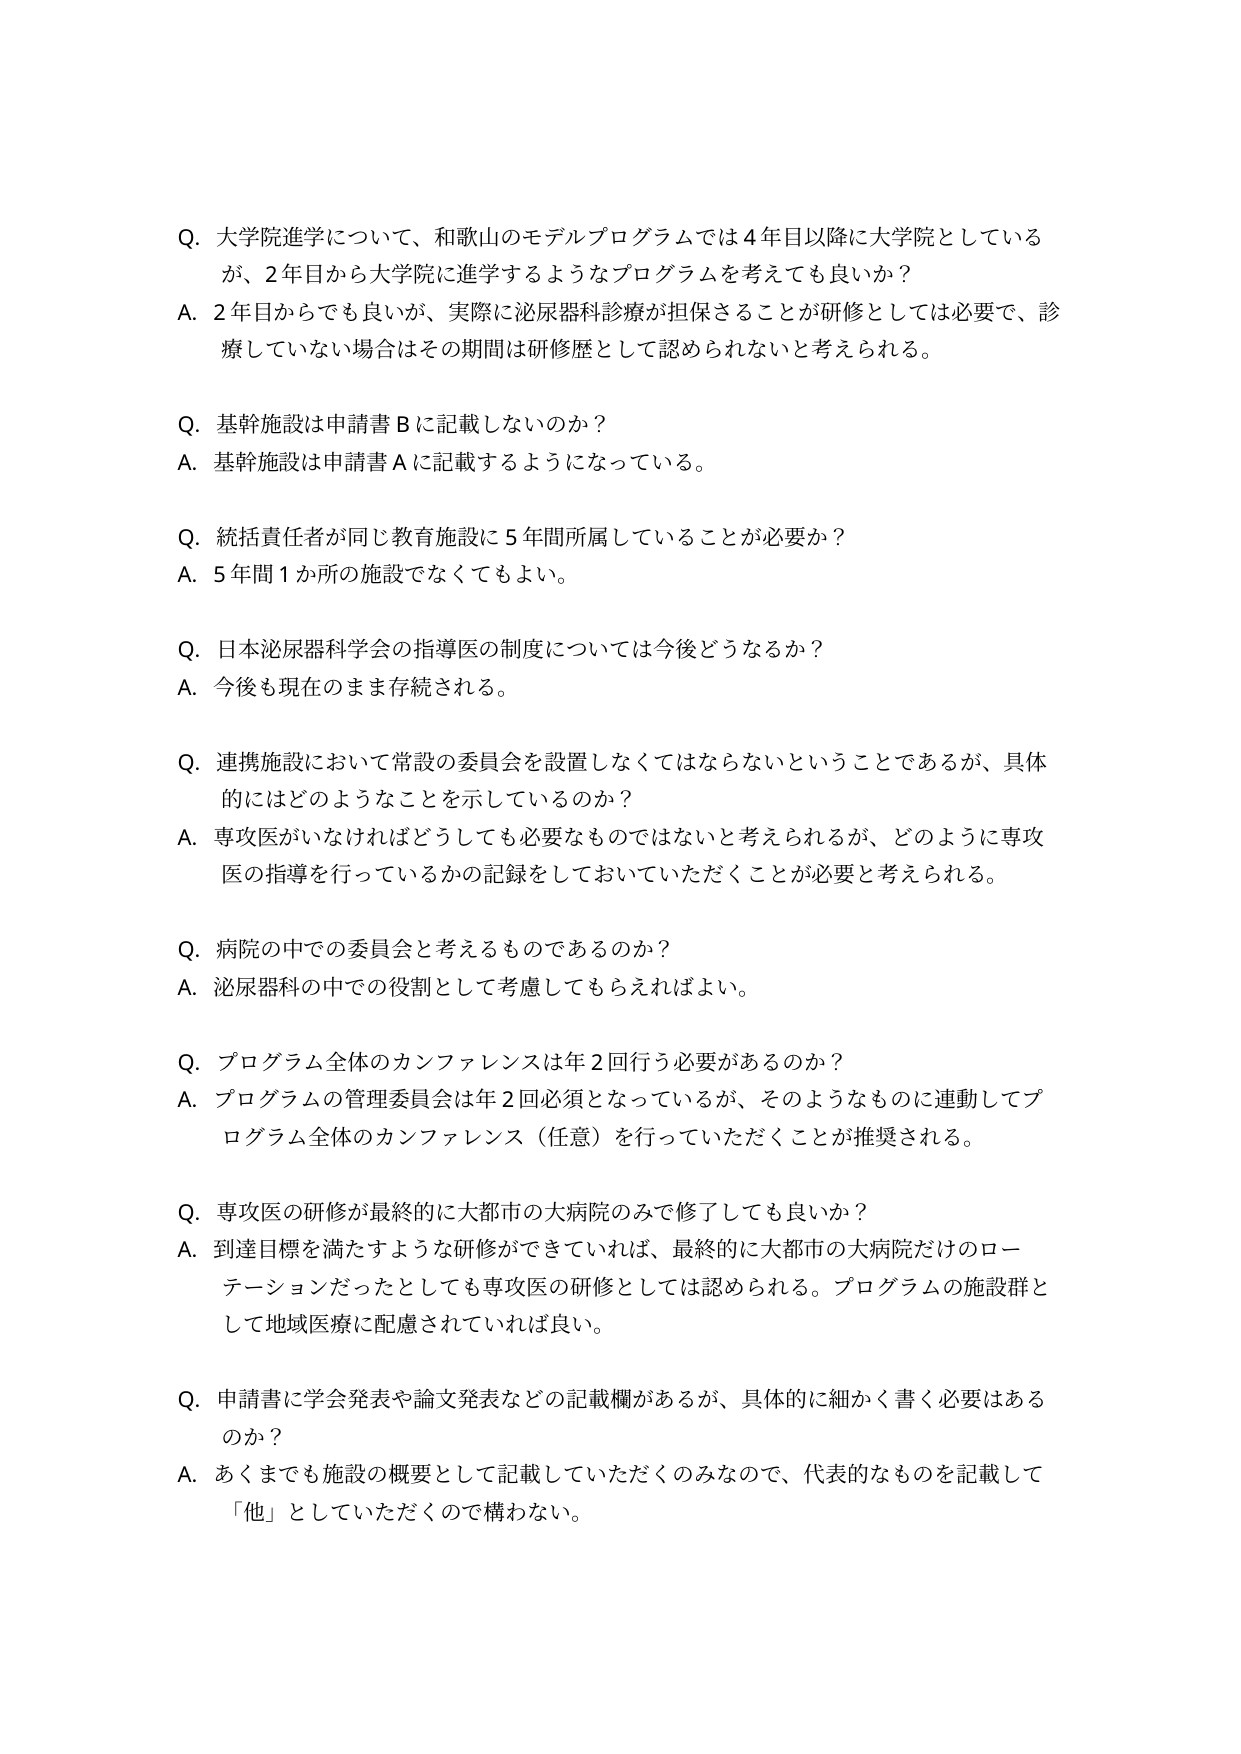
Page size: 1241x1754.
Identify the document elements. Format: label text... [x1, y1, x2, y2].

text A．あくまでも施設の概要として記載していただくのみなので、代表的なものを記載して「他」としていただくので構わない。 [177, 1454, 1063, 1529]
text A．基幹施設は申請書Aに記載するようになっている。 [177, 442, 1063, 479]
text Q．連携施設において常設の委員会を設置しなくてはならないということであるが、具体的にはどのようなことを示しているのか？ [177, 742, 1063, 817]
text A．専攻医がいなければどうしても必要なものではないと考えられるが、どのように専攻医の指導を行っているかの記録をしておいていただくことが必要と考えられる。 [177, 817, 1063, 892]
text Q．プログラム全体のカンファレンスは年2回行う必要があるのか？ [177, 1042, 1063, 1079]
text Q．日本泌尿器科学会の指導医の制度については今後どうなるか？ [177, 629, 1063, 667]
text Q．統括責任者が同じ教育施設に5年間所属していることが必要か？ [177, 517, 1063, 554]
text A．2年目からでも良いが、実際に泌尿器科診療が担保さることが研修としては必要で、診療していない場合はその期間は研修歴として認められないと考えられる。 [177, 292, 1063, 367]
text A．今後も現在のまま存続される。 [177, 667, 1063, 704]
text A．5年間1か所の施設でなくてもよい。 [177, 554, 1063, 592]
text A．プログラムの管理委員会は年2回必須となっているが、そのようなものに連動してプログラム全体のカンファレンス（任意）を行っていただくことが推奨される。 [177, 1079, 1063, 1154]
text Q．基幹施設は申請書Bに記載しないのか？ [177, 404, 1063, 442]
text A．泌尿器科の中での役割として考慮してもらえればよい。 [177, 967, 1063, 1004]
text Q．専攻医の研修が最終的に大都市の大病院のみで修了しても良いか？ [177, 1192, 1063, 1229]
text Q．申請書に学会発表や論文発表などの記載欄があるが、具体的に細かく書く必要はあるのか？ [177, 1379, 1063, 1454]
text Q．病院の中での委員会と考えるものであるのか？ [177, 929, 1063, 967]
text A．到達目標を満たすような研修ができていれば、最終的に大都市の大病院だけのローテーションだったとしても専攻医の研修としては認められる。プログラムの施設群として地域医療に配慮されていれば良い。 [177, 1229, 1063, 1342]
text Q．大学院進学について、和歌山のモデルプログラムでは4年目以降に大学院としているが、2年目から大学院に進学するようなプログラムを考えても良いか？ [177, 217, 1063, 292]
